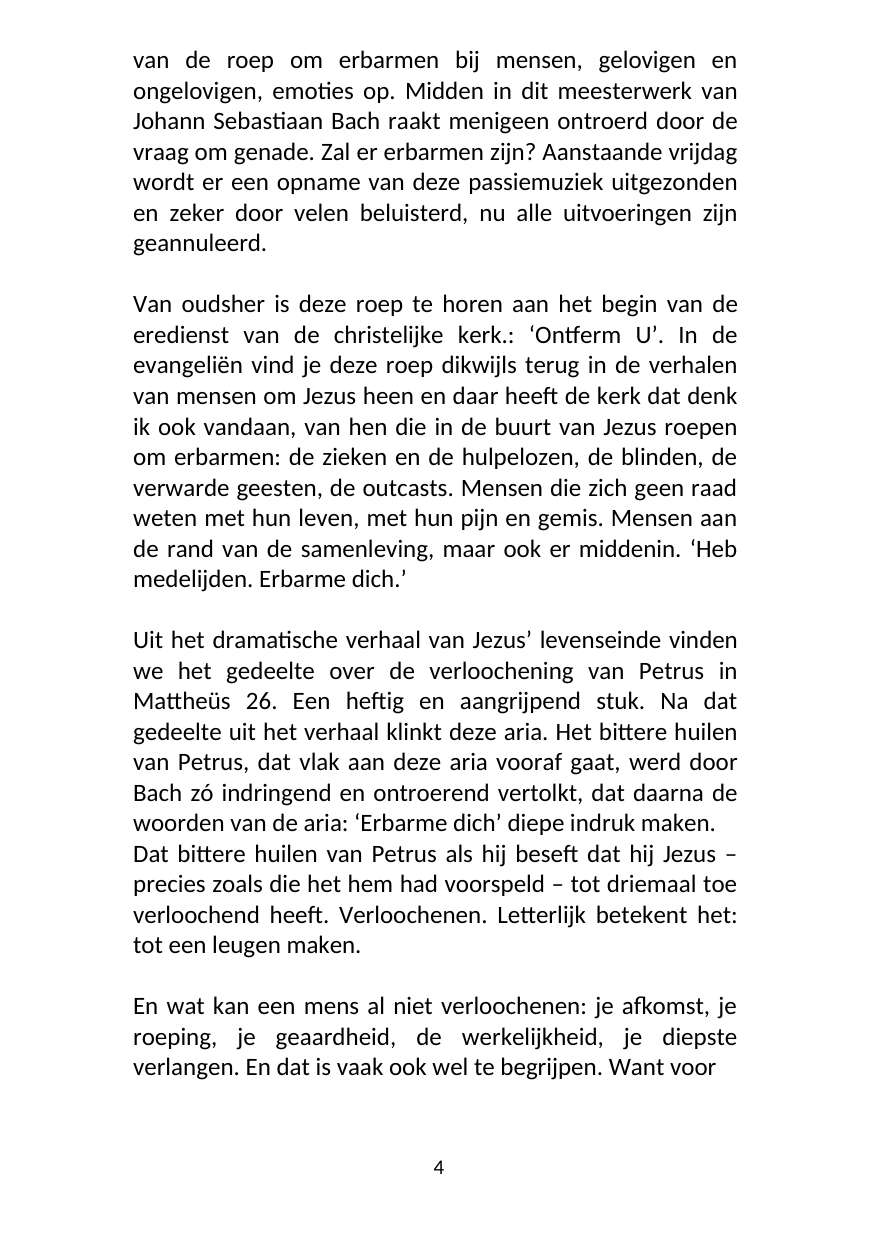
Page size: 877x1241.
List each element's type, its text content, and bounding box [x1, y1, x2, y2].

text Dat bittere huilen van Petrus als hij beseft dat hij Jezus – precies zoals die het hem had voorspeld – tot driemaal toe verloochend heeft. Verloochenen. Letterlijk betekent het: tot een leugen maken. [133, 838, 738, 960]
text Van oudsher is deze roep te horen aan het begin van de eredienst van de christelijke kerk.: ‘Ontferm U’. In de evangeliën vind je deze roep dikwijls terug in de verhalen van mensen om Jezus heen en daar heeft de kerk dat denk ik ook vandaan, van hen die in de buurt van Jezus roepen om erbarmen: de zieken en de hulpelozen, de blinden, de verwarde geesten, de outcasts. Mensen die zich geen raad weten met hun leven, met hun pijn en gemis. Mensen aan de rand van de samenleving, maar ook er middenin. ‘Heb medelijden. Erbarme dich.’ [133, 288, 738, 594]
text van de roep om erbarmen bij mensen, gelovigen en ongelovigen, emoties op. Midden in dit meesterwerk van Johann Sebastiaan Bach raakt menigeen ontroerd door de vraag om genade. Zal er erbarmen zijn? Aanstaande vrijdag wordt er een opname van deze passiemuziek uitgezonden en zeker door velen beluisterd, nu alle uitvoeringen zijn geannuleerd. [133, 44, 738, 258]
text En wat kan een mens al niet verloochenen: je afkomst, je roeping, je geaardheid, de werkelijkheid, je diepste verlangen. En dat is vaak ook wel te begrijpen. Want voor [133, 991, 738, 1082]
text Uit het dramatische verhaal van Jezus’ levenseinde vinden we het gedeelte over de verloochening van Petrus in Mattheüs 26. Een heftig en aangrijpend stuk. Na dat gedeelte uit het verhaal klinkt deze aria. Het bittere huilen van Petrus, dat vlak aan deze aria vooraf gaat, werd door Bach zó indringend en ontroerend vertolkt, dat daarna de woorden van de aria: ‘Erbarme dich’ diepe indruk maken. [133, 624, 738, 838]
